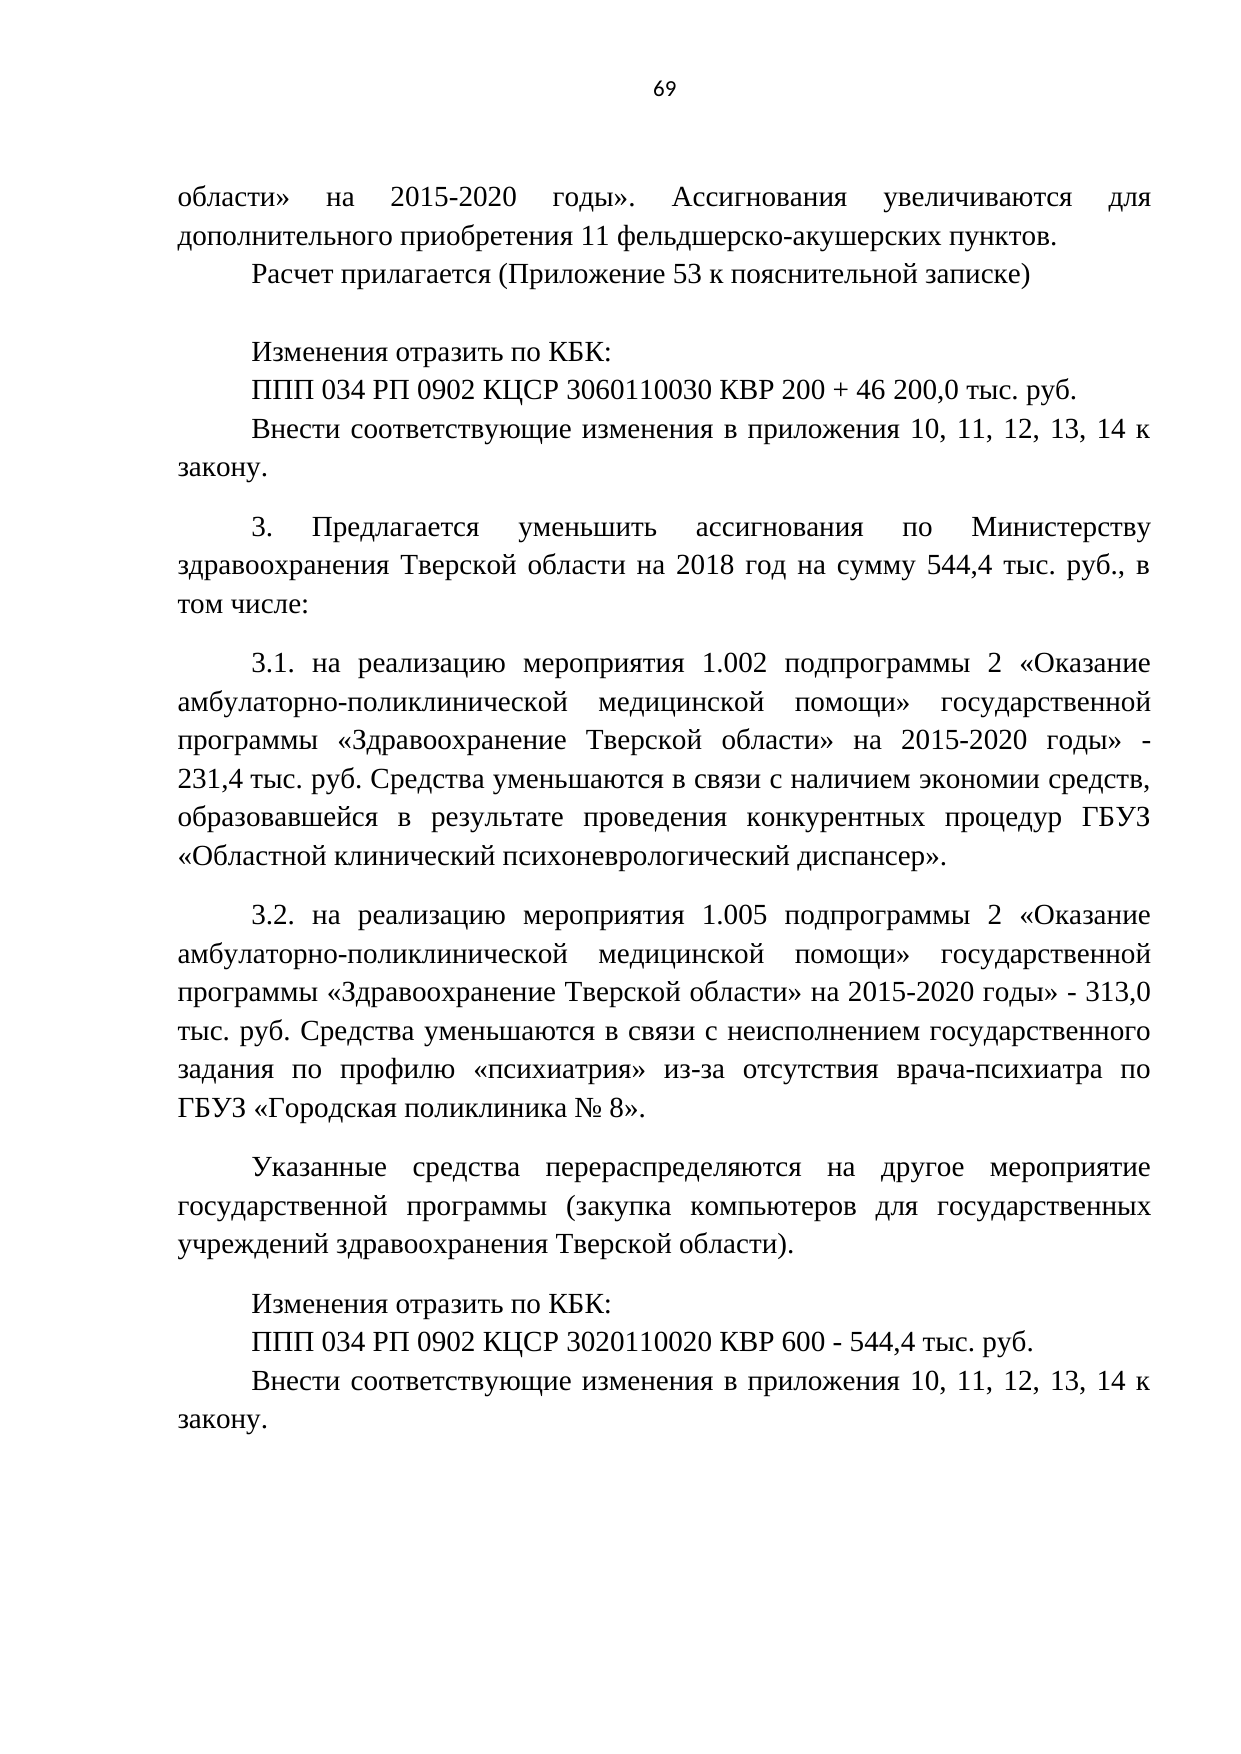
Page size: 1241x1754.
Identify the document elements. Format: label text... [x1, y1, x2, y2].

text Указанные средства перераспределяются на другое мероприятие государственной программы (закупка компьютеров для государственных учреждений здравоохранения Тверской области). [177, 1149, 1152, 1260]
text Изменения отразить по КБК: [177, 1286, 1152, 1319]
text Внести соответствующие изменения в приложения 10, 11, 12, 13, 14 к закону. [177, 1363, 1152, 1435]
text ППП 034 РП 0902 КЦСР 3020110020 КВР 600 - 544,4 тыс. руб. [177, 1324, 1152, 1358]
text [177, 179, 1152, 252]
text 3. Предлагается уменьшить ассигнования по Министерству здравоохранения Тверской области на 2018 год на сумму 544,4 тыс. руб., в том числе: [177, 509, 1152, 619]
text Расчет прилагается (Приложение 53 к пояснительной записке) [177, 257, 1152, 290]
text Внести соответствующие изменения в приложения 10, 11, 12, 13, 14 к закону. [177, 411, 1152, 483]
text 3.2. на реализацию мероприятия 1.005 подпрограммы 2 «Оказание амбулаторно-поликлинической медицинской помощи» государственной программы «Здравоохранение Тверской области» на 2015-2020 годы» - 313,0 тыс. руб. Средства уменьшаются в связи с неисполнением государственного задания по профилю «психиатрия» из-за отсутствия врача-психиатра по ГБУЗ «Городская поликлиника № 8». [177, 897, 1152, 1123]
text 3.1. на реализацию мероприятия 1.002 подпрограммы 2 «Оказание амбулаторно-поликлинической медицинской помощи» государственной программы «Здравоохранение Тверской области» на 2015-2020 годы» - 231,4 тыс. руб. Средства уменьшаются в связи с наличием экономии средств, образовавшейся в результате проведения конкурентных процедур ГБУЗ «Областной клинический психоневрологический диспансер». [177, 645, 1152, 871]
text ППП 034 РП 0902 КЦСР 3060110030 КВР 200 + 46 200,0 тыс. руб. [177, 372, 1152, 406]
text Изменения отразить по КБК: [177, 334, 1152, 367]
